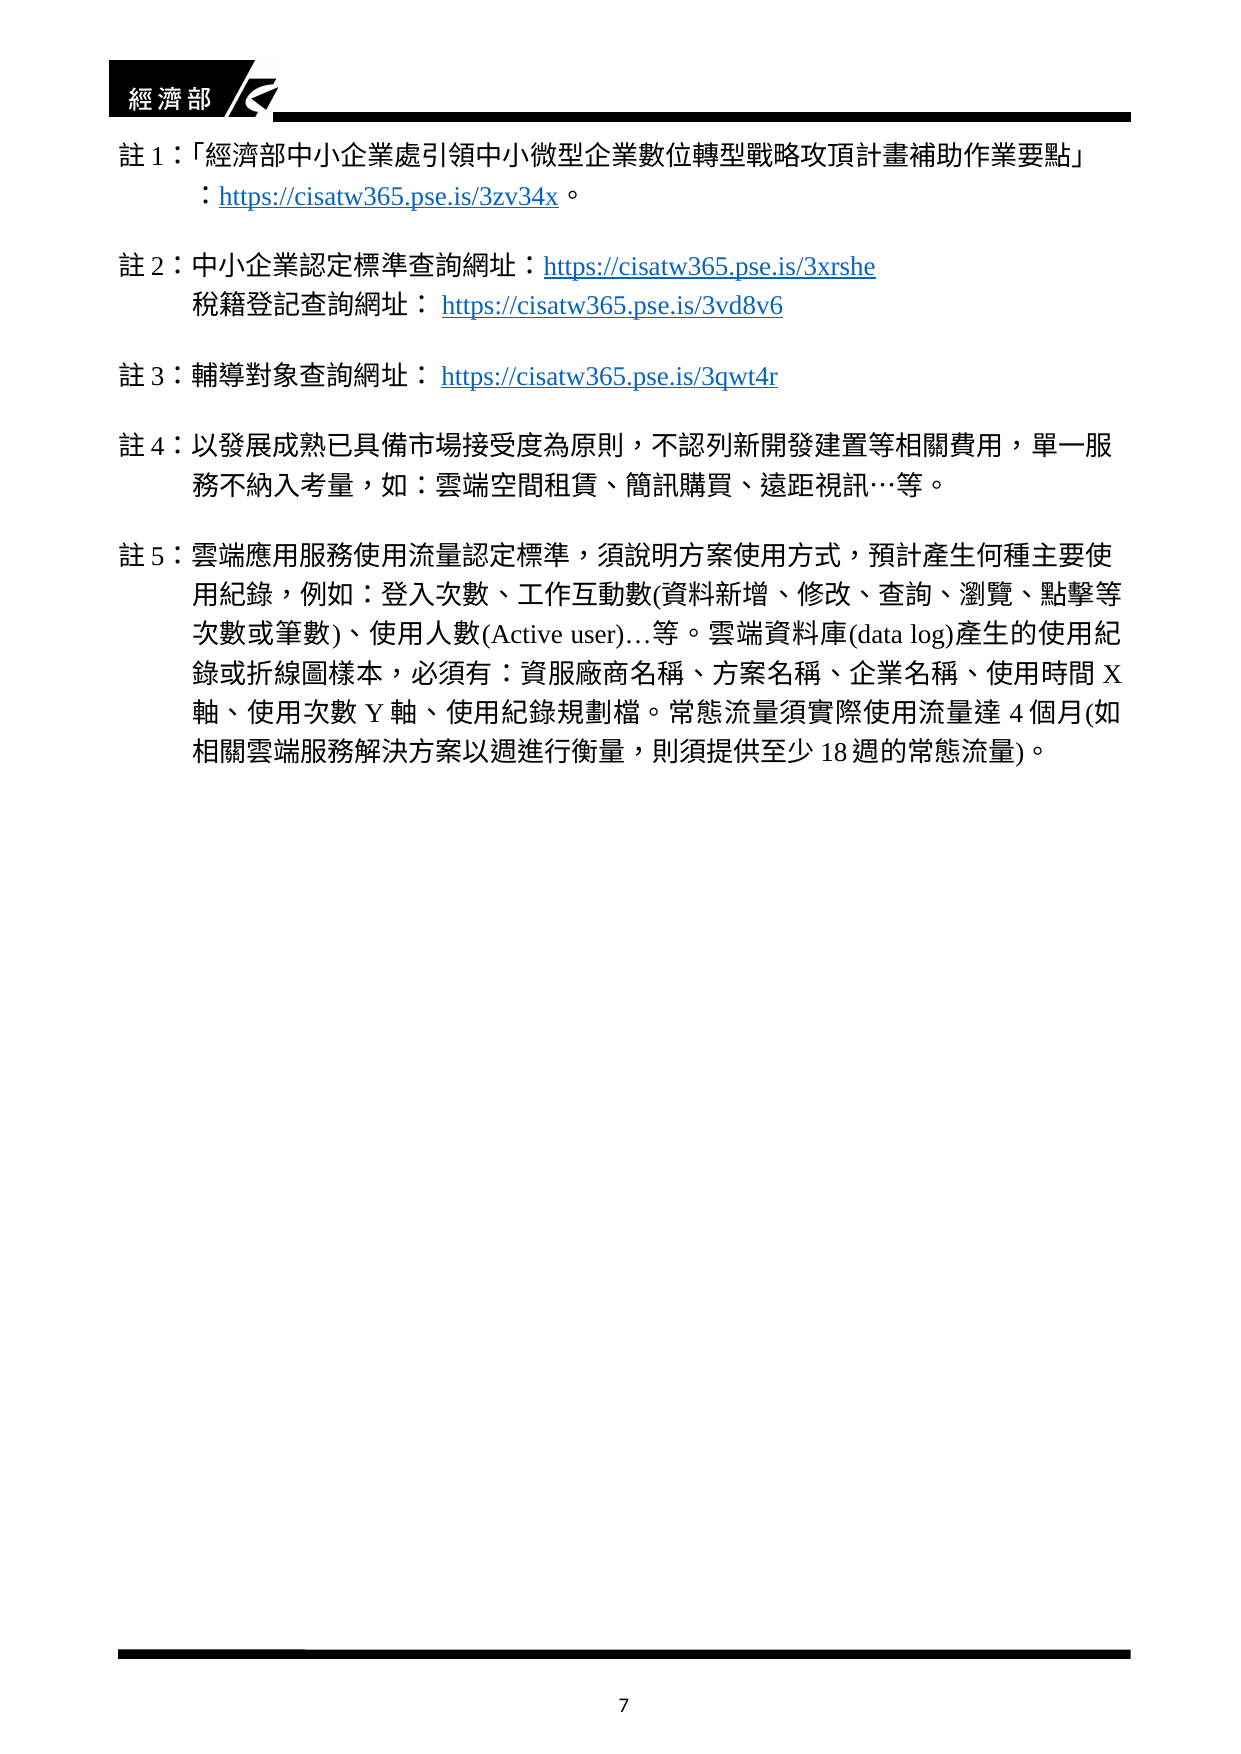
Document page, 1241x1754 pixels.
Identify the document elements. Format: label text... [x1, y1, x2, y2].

text 註5：雲端應用服務使用流量認定標準，須說明方案使用方式，預計產生何種主要使 [118, 534, 1122, 573]
text 用紀錄，例如：登入次數、工作互動數(資料新增、修改、查詢、瀏覽、點擊等次數或筆數)、使用人數(Active user)…等。雲端資料庫(data log)產生的使用紀錄或折線圖樣本，必須有：資服廠商名稱、方案名稱、企業名稱、使用時間X軸、使用次數Y軸、使用紀錄規劃檔。常態流量須實際使用流量達4個月(如相關雲端服務解決方案以週進行衡量，則須提供至少18週的常態流量)。 [192, 573, 1122, 769]
text 註2：中小企業認定標準查詢網址：https://cisatw365.pse.is/3xrshe [118, 244, 1122, 283]
text 務不納入考量，如：雲端空間租賃、簡訊購買、遠距視訊…等。 [192, 463, 1122, 503]
text 註4：以發展成熟已具備市場接受度為原則，不認列新開發建置等相關費用，單一服 [118, 424, 1122, 463]
text 稅籍登記查詢網址： https://cisatw365.pse.is/3vd8v6 [192, 283, 1122, 323]
text 註3：輔導對象查詢網址： https://cisatw365.pse.is/3qwt4r [118, 354, 1122, 393]
text 註1：｢經濟部中小企業處引領中小微型企業數位轉型戰略攻頂計畫補助作業要點｣ [118, 134, 1122, 174]
text ：https://cisatw365.pse.is/3zv34x。 [192, 174, 1122, 213]
picture [109, 60, 278, 117]
